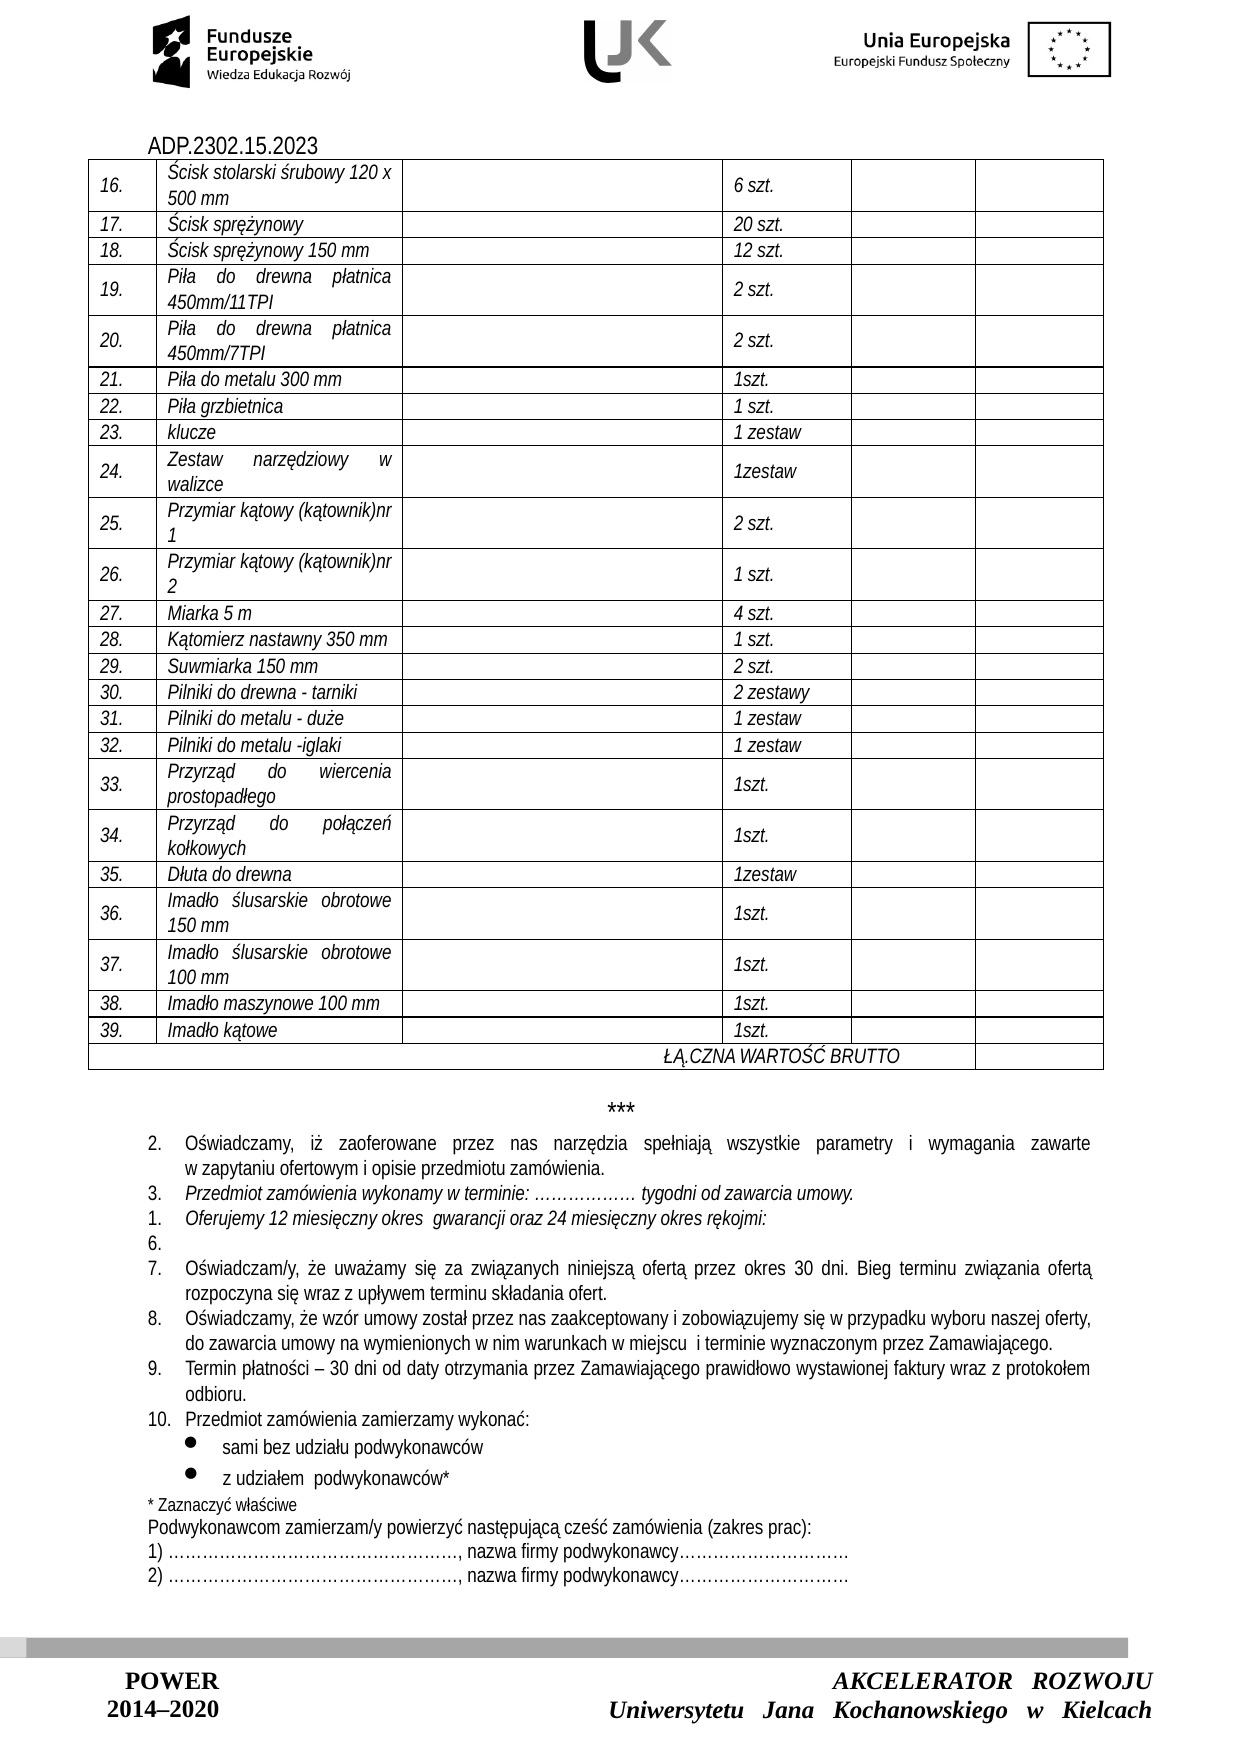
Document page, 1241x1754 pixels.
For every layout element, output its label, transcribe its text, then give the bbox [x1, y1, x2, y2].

table_cell Suwmiarka 150 mm [157, 654, 402, 679]
table_cell [976, 549, 1103, 600]
table_cell [976, 654, 1103, 679]
table_cell Ścisk stolarski śrubowy 120 x 500 mm [157, 160, 402, 211]
table_cell 21. [89, 368, 156, 393]
table_cell 24. [89, 446, 156, 497]
table_cell Kątomierz nastawny 350 mm [157, 627, 402, 652]
table_cell 1 szt. [723, 627, 851, 652]
table_cell [403, 420, 722, 445]
table_cell [976, 498, 1103, 548]
table_cell [852, 420, 975, 445]
table_cell [852, 498, 975, 548]
table_cell [852, 368, 975, 393]
table_cell 39. [89, 1018, 156, 1043]
table_cell Dłuta do drewna [157, 862, 402, 887]
table_cell [403, 368, 722, 393]
table_cell 34. [89, 810, 156, 861]
table_cell 26. [89, 549, 156, 600]
table_cell 4 szt. [723, 601, 851, 626]
table_cell [976, 1044, 1103, 1069]
table_cell [403, 316, 722, 366]
table_cell [976, 991, 1103, 1016]
text * Zaznaczyć właściwe [148, 1494, 1093, 1515]
table_cell [852, 627, 975, 652]
table_cell [403, 265, 722, 315]
table_cell 27. [89, 601, 156, 626]
table_cell [976, 706, 1103, 732]
table_cell Przyrząd do wiercenia prostopadłego [157, 759, 402, 809]
table_cell [403, 991, 722, 1016]
table_cell Przymiar kątowy (kątownik)nr 2 [157, 549, 402, 600]
table_cell Imadło ślusarskie obrotowe 100 mm [157, 940, 402, 990]
table_cell Przyrząd do połączeń kołkowych [157, 810, 402, 861]
table_cell 2 szt. [723, 498, 851, 548]
table_cell [852, 940, 975, 990]
table_cell 1szt. [723, 759, 851, 809]
table_cell 30. [89, 680, 156, 705]
table_cell [976, 368, 1103, 393]
table_cell klucze [157, 420, 402, 445]
table_cell [403, 212, 722, 237]
table_cell [403, 810, 722, 861]
table_cell [852, 654, 975, 679]
table_cell [852, 706, 975, 732]
table_cell 23. [89, 420, 156, 445]
table_cell 6 szt. [723, 160, 851, 211]
table_cell 32. [89, 733, 156, 758]
list Przedmiot zamówienia wykonamy w terminie: ……………… tygodni od zawarcia umowy. [148, 1181, 1093, 1204]
table_cell [852, 446, 975, 497]
table_cell [403, 1018, 722, 1043]
table_cell [403, 160, 722, 211]
table_cell 22. [89, 394, 156, 419]
table_cell [852, 265, 975, 315]
table_cell [852, 888, 975, 939]
table_cell [403, 627, 722, 652]
table_cell [403, 862, 722, 887]
table_cell [403, 706, 722, 732]
table_cell 33. [89, 759, 156, 809]
table_cell 1zestaw [723, 446, 851, 497]
table_cell 38. [89, 991, 156, 1016]
table_cell 1szt. [723, 1018, 851, 1043]
table_cell [852, 238, 975, 263]
table_cell [852, 1018, 975, 1043]
table_cell [852, 549, 975, 600]
table_cell 16. [89, 160, 156, 211]
table_cell [852, 733, 975, 758]
table_cell [976, 680, 1103, 705]
table_cell [976, 160, 1103, 211]
table_cell [852, 862, 975, 887]
table_cell [976, 212, 1103, 237]
table_cell [976, 394, 1103, 419]
table_cell [403, 759, 722, 809]
table_cell 19. [89, 265, 156, 315]
table_cell 1szt. [723, 991, 851, 1016]
table_cell [403, 888, 722, 939]
table_cell 1 szt. [723, 394, 851, 419]
list Oferujemy 12 miesięczny okres gwarancji oraz 24 miesięczny okres rękojmi: [148, 1206, 1093, 1230]
list Oświadczamy, że wzór umowy został przez nas zaakceptowany i zobowiązujemy się w przypadku wyboru naszej oferty, do zawarcia umowy na wymienionych w nim warunkach w miejscu i terminie wyznaczonym przez Zamawiającego. [148, 1306, 1093, 1355]
table_cell 17. [89, 212, 156, 237]
table_cell 18. [89, 238, 156, 263]
list z udziałem podwykonawców* [185, 1462, 1093, 1492]
table_cell [852, 160, 975, 211]
table_cell Przymiar kątowy (kątownik)nr 1 [157, 498, 402, 548]
table_cell 1 zestaw [723, 706, 851, 732]
picture [134, 0, 368, 106]
table_cell 20 szt. [723, 212, 851, 237]
table_cell 29. [89, 654, 156, 679]
list Termin płatności – 30 dni od daty otrzymania przez Zamawiającego prawidłowo wystawionej faktury wraz z protokołem odbioru. [148, 1356, 1093, 1405]
table_cell [976, 601, 1103, 626]
table_cell Zestaw narzędziowy w walizce [157, 446, 402, 497]
table_cell Pilniki do drewna - tarniki [157, 680, 402, 705]
table_cell 2 szt. [723, 654, 851, 679]
table_cell Imadło maszynowe 100 mm [157, 991, 402, 1016]
table_cell Imadło kątowe [157, 1018, 402, 1043]
table_cell [976, 265, 1103, 315]
table_cell [976, 316, 1103, 366]
table_cell [976, 810, 1103, 861]
table_cell [403, 601, 722, 626]
list Przedmiot zamówienia zamierzamy wykonać: [148, 1407, 1093, 1431]
table_cell 35. [89, 862, 156, 887]
table_cell [403, 394, 722, 419]
table_cell 12 szt. [723, 238, 851, 263]
table_cell [403, 733, 722, 758]
list sami bez udziału podwykonawców [185, 1432, 1093, 1462]
table_cell [976, 759, 1103, 809]
table_cell Piła grzbietnica [157, 394, 402, 419]
table_cell [403, 549, 722, 600]
table_cell ŁĄ.CZNA WARTOŚĆ BRUTTO [89, 1044, 975, 1069]
table_cell 1szt. [723, 888, 851, 939]
table_cell Ścisk sprężynowy [157, 212, 402, 237]
table_cell 1zestaw [723, 862, 851, 887]
picture [584, 20, 672, 83]
table_cell 36. [89, 888, 156, 939]
table_cell 31. [89, 706, 156, 732]
table_cell [403, 940, 722, 990]
table_cell [852, 759, 975, 809]
table_cell [403, 654, 722, 679]
table_cell Piła do drewna płatnica 450mm/11TPI [157, 265, 402, 315]
text Podwykonawcom zamierzam/y powierzyć następującą cześć zamówienia (zakres prac): [148, 1515, 1093, 1539]
table_cell [976, 862, 1103, 887]
text 2) ……………………………………………, nazwa firmy podwykonawcy………………………… [148, 1563, 1093, 1587]
table_cell [852, 212, 975, 237]
text *** [148, 1095, 1093, 1129]
table_cell [852, 394, 975, 419]
table_cell 1 zestaw [723, 420, 851, 445]
table_cell [852, 316, 975, 366]
table_cell 2 szt. [723, 316, 851, 366]
table_cell 2 zestawy [723, 680, 851, 705]
table_cell Ścisk sprężynowy 150 mm [157, 238, 402, 263]
table_cell [403, 680, 722, 705]
text 1) ……………………………………………, nazwa firmy podwykonawcy………………………… [148, 1539, 1093, 1563]
table_cell Pilniki do metalu - duże [157, 706, 402, 732]
table_cell 1szt. [723, 810, 851, 861]
table_cell [976, 446, 1103, 497]
table_cell 1szt. [723, 368, 851, 393]
table_cell Pilniki do metalu -iglaki [157, 733, 402, 758]
table_cell [852, 810, 975, 861]
list Oświadczamy, iż zaoferowane przez nas narzędzia spełniają wszystkie parametry i wymagania zawarte w zapytaniu ofertowym i opisie przedmiotu zamówienia. [148, 1130, 1093, 1179]
table_cell 20. [89, 316, 156, 366]
table_cell 1 zestaw [723, 733, 851, 758]
table_cell [976, 1018, 1103, 1043]
table_cell [976, 420, 1103, 445]
table_cell 28. [89, 627, 156, 652]
table_cell [852, 680, 975, 705]
table_cell [976, 888, 1103, 939]
table_cell [976, 733, 1103, 758]
table_cell Piła do metalu 300 mm [157, 368, 402, 393]
table_cell 37. [89, 940, 156, 990]
table_cell [403, 498, 722, 548]
table_cell [976, 940, 1103, 990]
table_cell Imadło ślusarskie obrotowe 150 mm [157, 888, 402, 939]
table_cell [976, 627, 1103, 652]
list Oświadczam/y, że uważamy się za związanych niniejszą ofertą przez okres 30 dni. Bieg terminu związania ofertą rozpoczyna się wraz z upływem terminu składania ofert. [148, 1256, 1093, 1305]
table_cell 2 szt. [723, 265, 851, 315]
table_cell [852, 991, 975, 1016]
table_cell [403, 238, 722, 263]
table_cell 1szt. [723, 940, 851, 990]
table_cell [403, 446, 722, 497]
table_cell 25. [89, 498, 156, 548]
table_cell 1 szt. [723, 549, 851, 600]
table_cell Miarka 5 m [157, 601, 402, 626]
picture [816, 3, 1129, 95]
table_cell [852, 601, 975, 626]
table_cell [976, 238, 1103, 263]
table_cell Piła do drewna płatnica 450mm/7TPI [157, 316, 402, 366]
